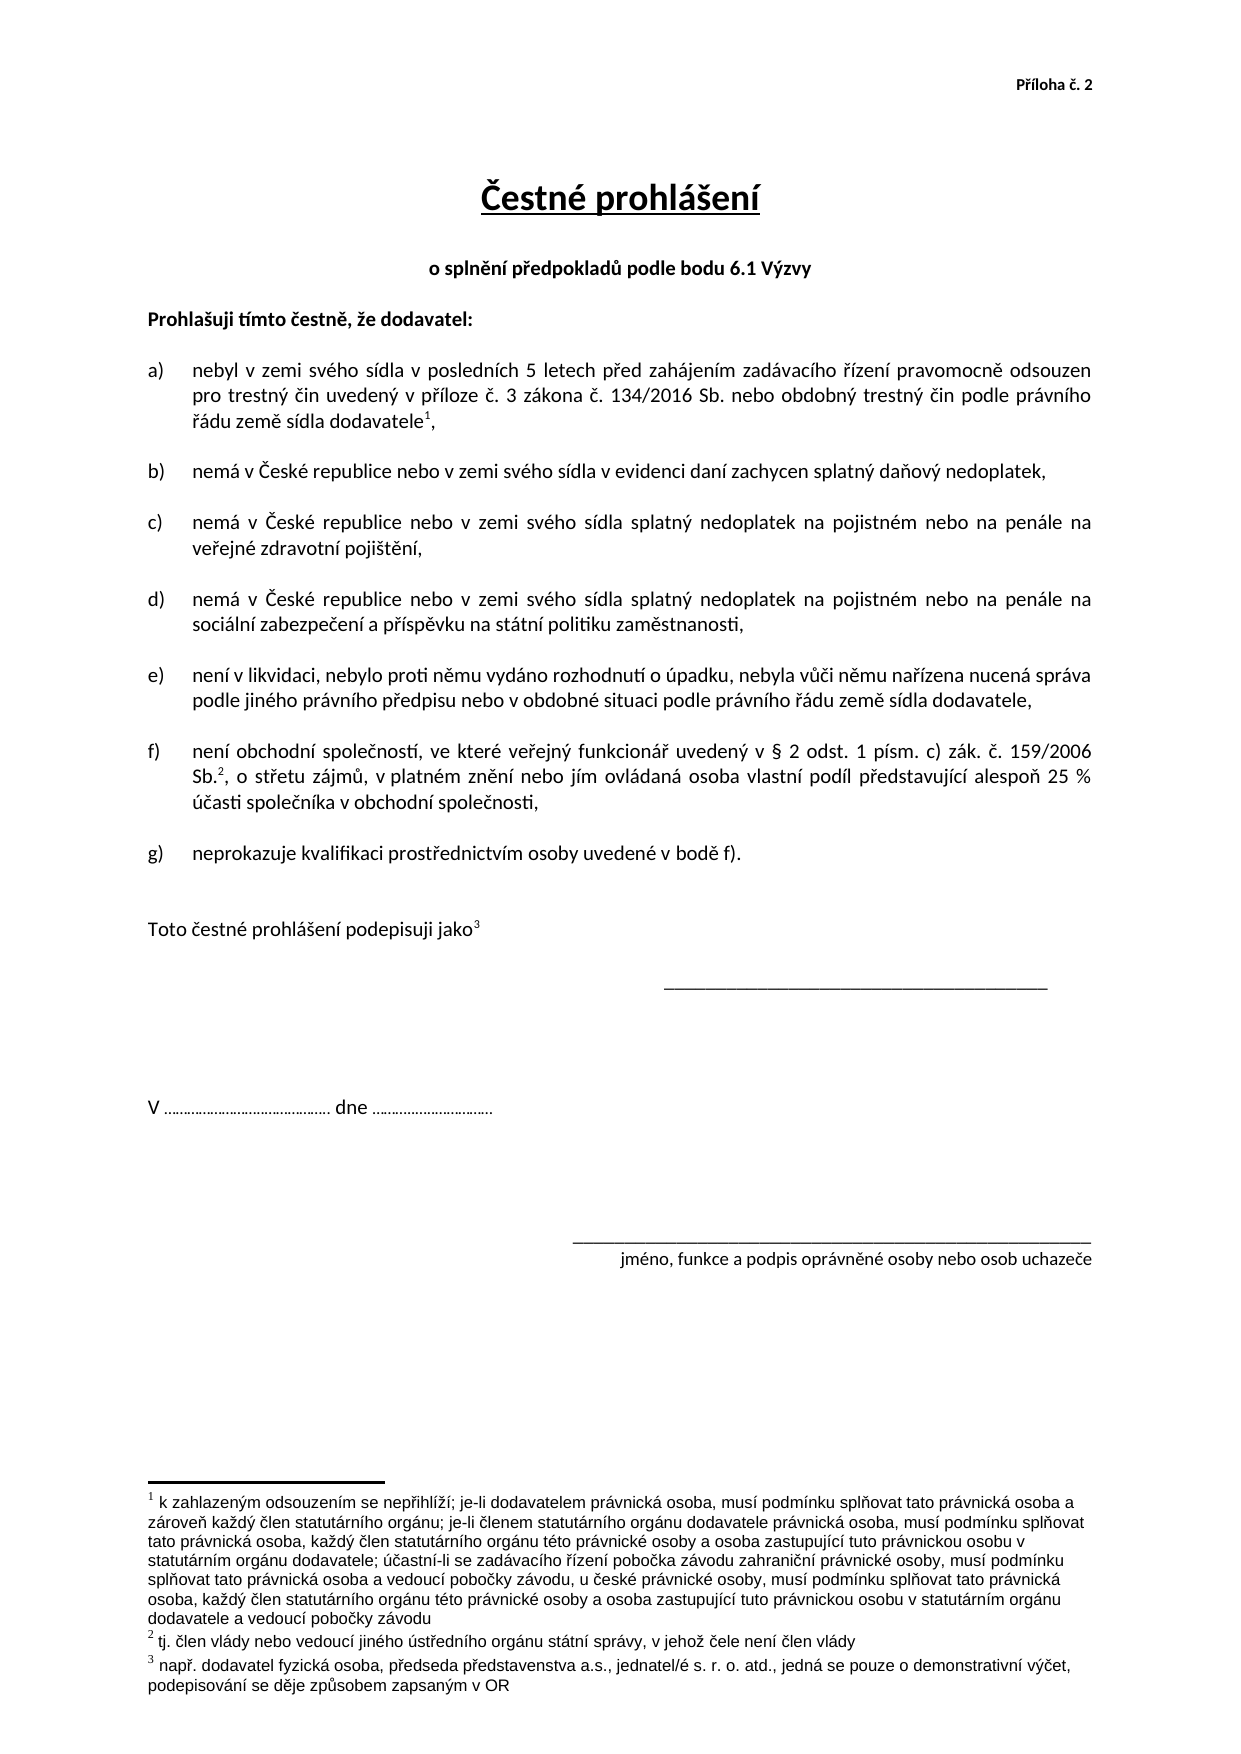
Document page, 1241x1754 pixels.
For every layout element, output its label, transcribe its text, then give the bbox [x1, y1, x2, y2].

list není v likvidaci, nebylo proti němu vydáno rozhodnutí o úpadku, nebyla vůči němu nařízena nucená správa podle jiného právního předpisu nebo v obdobné situaci podle právního řádu země sídla dodavatele, [148, 662, 1093, 713]
text Toto čestné prohlášení podepisuji jako [148, 916, 1093, 942]
text __________________________________________________ [148, 1221, 1093, 1247]
list nebyl v zemi svého sídla v posledních 5 letech před zahájením zadávacího řízení pravomocně odsouzen pro trestný čin uvedený v příloze č. 3 zákona č. 134/2016 Sb. nebo obdobný trestný čin podle právního řádu země sídla dodavatele, [148, 357, 1093, 433]
text o splnění předpokladů podle bodu 6.1 Výzvy [148, 255, 1093, 281]
list nemá v České republice nebo v zemi svého sídla v evidenci daní zachycen splatný daňový nedoplatek, [148, 459, 1093, 484]
text jméno, funkce a podpis oprávněné osoby nebo osob uchazeče [148, 1247, 1093, 1269]
text V ……………………..…………….. dne ………..…..…………… [148, 1094, 1093, 1119]
text Čestné prohlášení [148, 174, 1093, 220]
list neprokazuje kvalifikaci prostřednictvím osoby uvedené v bodě f). [148, 840, 1093, 865]
list není obchodní společností, ve které veřejný funkcionář uvedený v § 2 odst. 1 písm. c) zák. č. 159/2006 Sb., o střetu zájmů, v platném znění nebo jím ovládaná osoba vlastní podíl představující alespoň 25 % účasti společníka v obchodní společnosti, [148, 738, 1093, 814]
list nemá v České republice nebo v zemi svého sídla splatný nedoplatek na pojistném nebo na penále na veřejné zdravotní pojištění, [148, 509, 1093, 560]
list nemá v České republice nebo v zemi svého sídla splatný nedoplatek na pojistném nebo na penále na sociální zabezpečení a příspěvku na státní politiku zaměstnanosti, [148, 586, 1093, 637]
text Prohlašuji tímto čestně, že dodavatel: [148, 306, 1093, 332]
text _____________________________________ [148, 967, 1093, 992]
